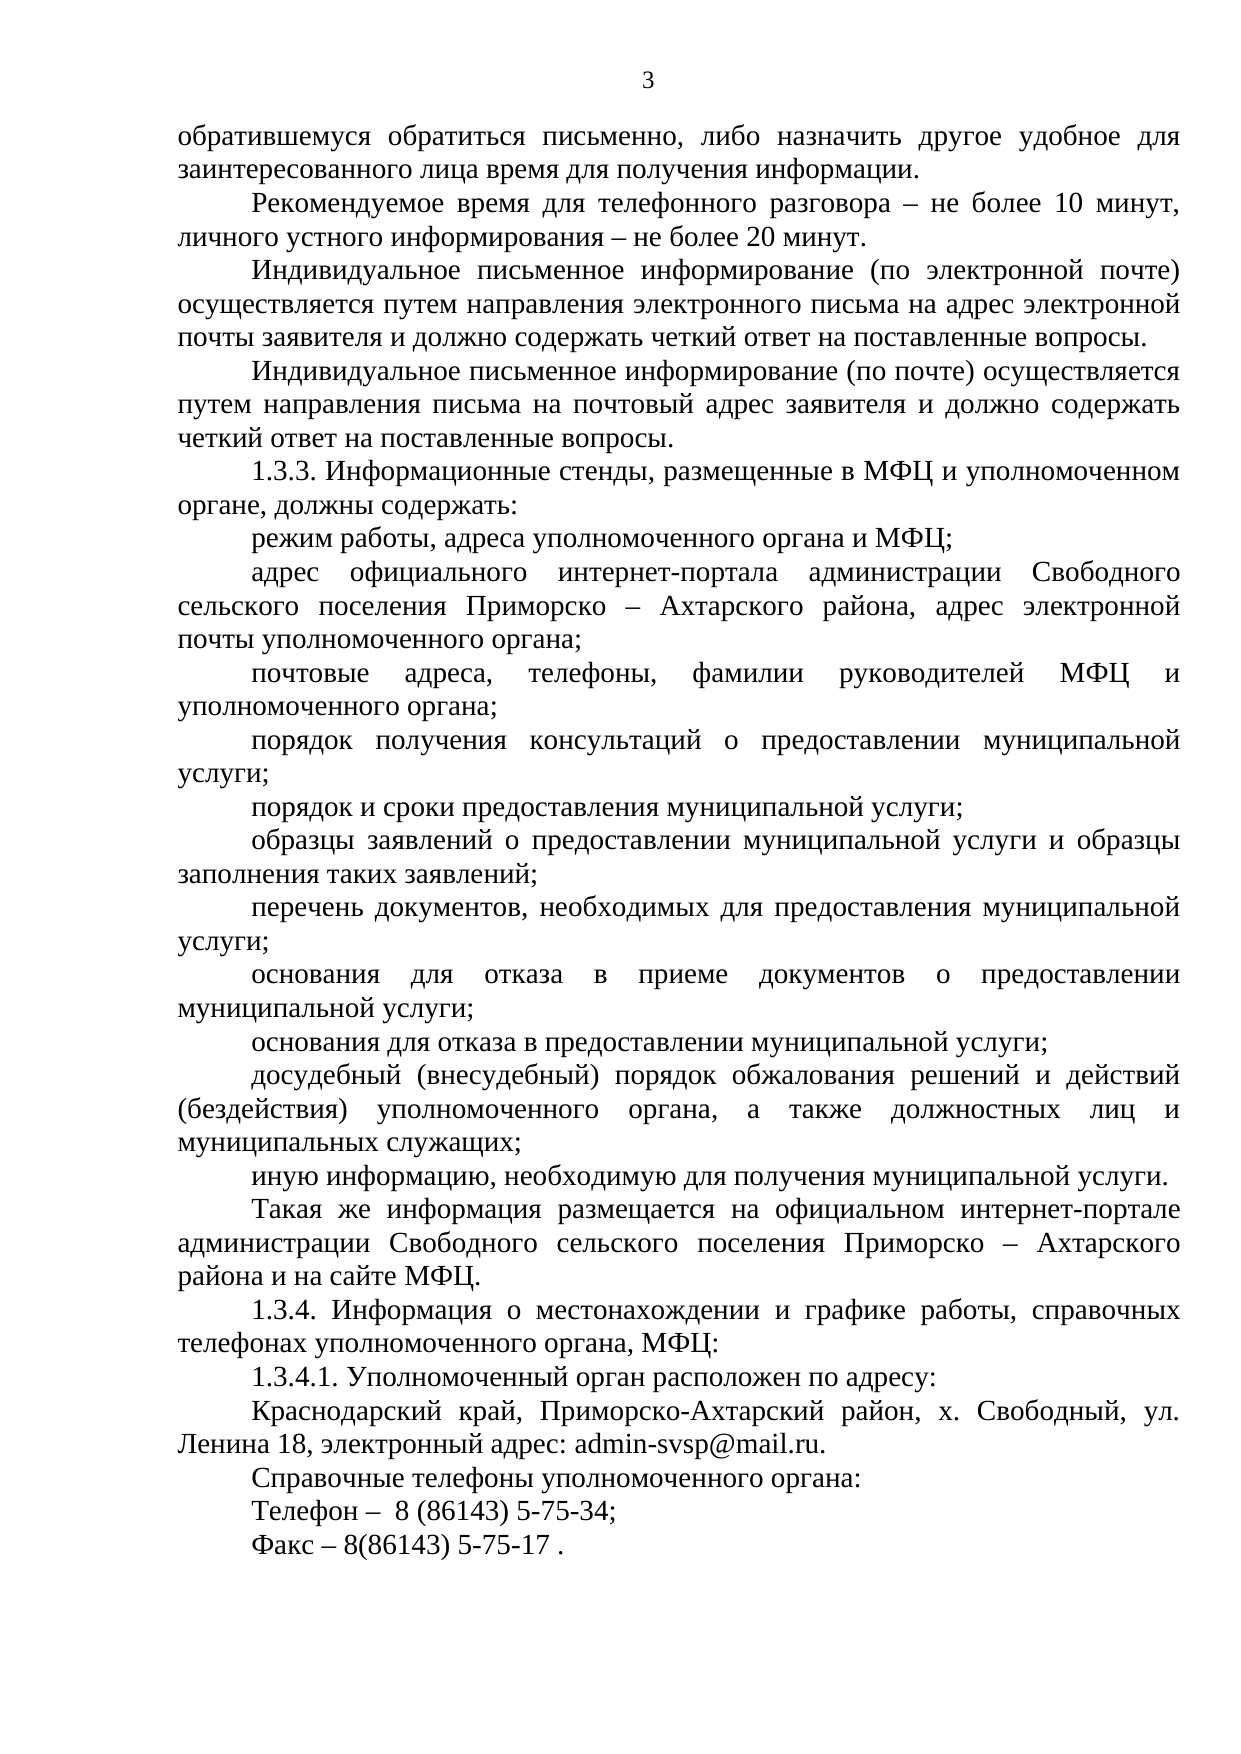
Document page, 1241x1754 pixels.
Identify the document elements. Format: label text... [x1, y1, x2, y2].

text режим работы, адреса уполномоченного органа и МФЦ; [177, 521, 1181, 554]
text Телефон – 8 (86143) 5-75-34; [177, 1493, 1181, 1527]
text почтовые адреса, телефоны, фамилии руководителей МФЦ и уполномоченного органа; [177, 655, 1181, 722]
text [177, 118, 1181, 185]
text перечень документов, необходимых для предоставления муниципальной услуги; [177, 889, 1181, 957]
text Такая же информация размещается на официальном интернет-портале администрации Свободного сельского поселения Приморско – Ахтарского района и на сайте МФЦ. [177, 1191, 1181, 1292]
text Справочные телефоны уполномоченного органа: [177, 1460, 1181, 1493]
text адрес официального интернет-портала администрации Свободного сельского поселения Приморско – Ахтарского района, адрес электронной почты уполномоченного органа; [177, 554, 1181, 655]
text порядок получения консультаций о предоставлении муниципальной услуги; [177, 722, 1181, 789]
text Краснодарский край, Приморско-Ахтарский район, х. Свободный, ул. Ленина 18, электронный адрес: admin-svsp@mail.ru. [177, 1393, 1181, 1460]
text порядок и сроки предоставления муниципальной услуги; [177, 789, 1181, 822]
text Индивидуальное письменное информирование (по электронной почте) осуществляется путем направления электронного письма на адрес электронной почты заявителя и должно содержать четкий ответ на поставленные вопросы. [177, 252, 1181, 353]
text 1.3.4.1. Уполномоченный орган расположен по адресу: [177, 1359, 1181, 1393]
text иную информацию, необходимую для получения муниципальной услуги. [177, 1158, 1181, 1191]
text Факс – 8(86143) 5-75-17 . [177, 1527, 1181, 1560]
text досудебный (внесудебный) порядок обжалования решений и действий (бездействия) уполномоченного органа, а также должностных лиц и муниципальных служащих; [177, 1057, 1181, 1158]
text Рекомендуемое время для телефонного разговора – не более 10 минут, личного устного информирования – не более 20 минут. [177, 185, 1181, 252]
text Индивидуальное письменное информирование (по почте) осуществляется путем направления письма на почтовый адрес заявителя и должно содержать четкий ответ на поставленные вопросы. [177, 353, 1181, 453]
text образцы заявлений о предоставлении муниципальной услуги и образцы заполнения таких заявлений; [177, 822, 1181, 889]
text основания для отказа в предоставлении муниципальной услуги; [177, 1024, 1181, 1057]
text 1.3.3. Информационные стенды, размещенные в МФЦ и уполномоченном органе, должны содержать: [177, 453, 1181, 521]
text 1.3.4. Информация о местонахождении и графике работы, справочных телефонах уполномоченного органа, МФЦ: [177, 1292, 1181, 1359]
text основания для отказа в приеме документов о предоставлении муниципальной услуги; [177, 957, 1181, 1024]
